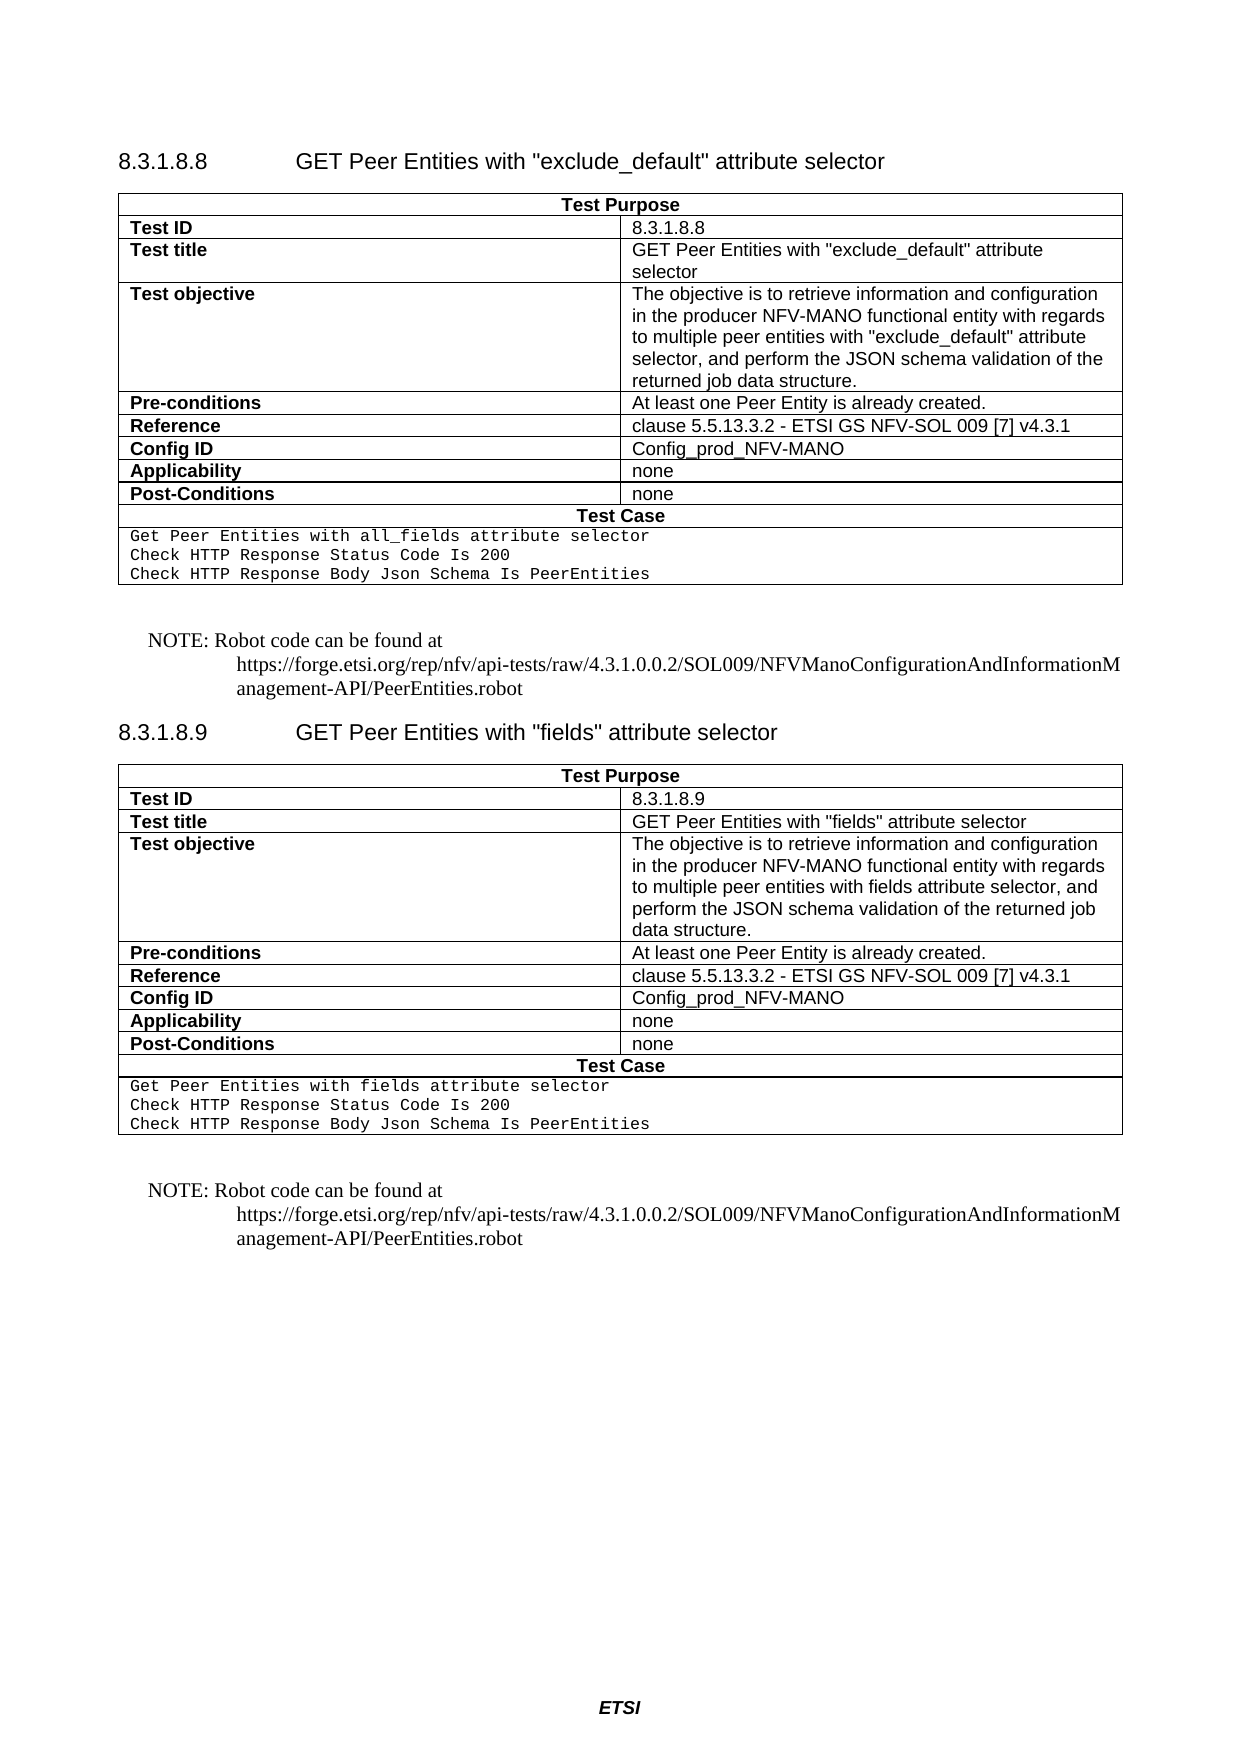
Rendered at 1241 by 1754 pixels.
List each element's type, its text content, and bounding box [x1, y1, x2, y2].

table_cell At least one Peer Entity is already created. [621, 942, 1122, 963]
subtitle 8.3.1.8.9 GET Peer Entities with "fields" attribute selector [118, 719, 1122, 745]
table_cell Config_prod_NFV-MANO [621, 437, 1122, 459]
table_cell Config_prod_NFV-MANO [621, 987, 1122, 1009]
table_cell 8.3.1.8.8 [621, 216, 1122, 238]
table_cell Test title [119, 239, 620, 282]
table_cell none [621, 460, 1122, 481]
table_cell clause 5.5.13.3.2 - ETSI GS NFV-SOL 009 [7] v4.3.1 [621, 415, 1122, 436]
table_cell Reference [119, 415, 620, 436]
table_cell Test ID [119, 216, 620, 238]
table_cell GET Peer Entities with "fields" attribute selector [621, 810, 1122, 832]
table_cell Get Peer Entities with all_fields attribute selector Check HTTP Response Status Code Is 200 Check HTTP Response Body Json Schema Is PeerEntities [119, 528, 1122, 584]
table_cell GET Peer Entities with "exclude_default" attribute selector [621, 239, 1122, 282]
table_cell Post-Conditions [119, 483, 620, 504]
text NOTE: Robot code can be found at https://forge.etsi.org/rep/nfv/api-tests/raw/4.3.1.0.0.2/SOL009/NFVManoConfigurationAndInformationManagement-API/PeerEntities.robot [148, 628, 1122, 700]
table_cell Get Peer Entities with fields attribute selector Check HTTP Response Status Code Is 200 Check HTTP Response Body Json Schema Is PeerEntities [119, 1078, 1122, 1134]
subtitle 8.3.1.8.8 GET Peer Entities with "exclude_default" attribute selector [118, 148, 1122, 174]
table_cell Config ID [119, 437, 620, 459]
table_cell The objective is to retrieve information and configuration in the producer NFV-MANO functional entity with regards to multiple peer entities with "exclude_default" attribute selector, and perform the JSON schema validation of the returned job data structure. [621, 283, 1122, 391]
table_cell Pre-conditions [119, 392, 620, 414]
table_cell Test objective [119, 833, 620, 941]
table_cell Config ID [119, 987, 620, 1009]
table_cell Test title [119, 810, 620, 832]
table_header Test Purpose [119, 765, 1122, 787]
table_cell none [621, 1010, 1122, 1031]
table_cell Test Case [119, 505, 1122, 527]
table_cell Test ID [119, 788, 620, 809]
table_cell Post-Conditions [119, 1032, 620, 1054]
table_cell Test Case [119, 1055, 1122, 1076]
text NOTE: Robot code can be found at https://forge.etsi.org/rep/nfv/api-tests/raw/4.3.1.0.0.2/SOL009/NFVManoConfigurationAndInformationManagement-API/PeerEntities.robot [148, 1178, 1122, 1250]
table_cell none [621, 483, 1122, 504]
table_cell none [621, 1032, 1122, 1054]
table_cell Test objective [119, 283, 620, 391]
table_cell Reference [119, 965, 620, 986]
table_cell Applicability [119, 460, 620, 481]
table_cell Pre-conditions [119, 942, 620, 963]
table_cell clause 5.5.13.3.2 - ETSI GS NFV-SOL 009 [7] v4.3.1 [621, 965, 1122, 986]
table_header Test Purpose [119, 194, 1122, 215]
table_cell 8.3.1.8.9 [621, 788, 1122, 809]
table_cell At least one Peer Entity is already created. [621, 392, 1122, 414]
table_cell The objective is to retrieve information and configuration in the producer NFV-MANO functional entity with regards to multiple peer entities with fields attribute selector, and perform the JSON schema validation of the returned job data structure. [621, 833, 1122, 941]
table_cell Applicability [119, 1010, 620, 1031]
